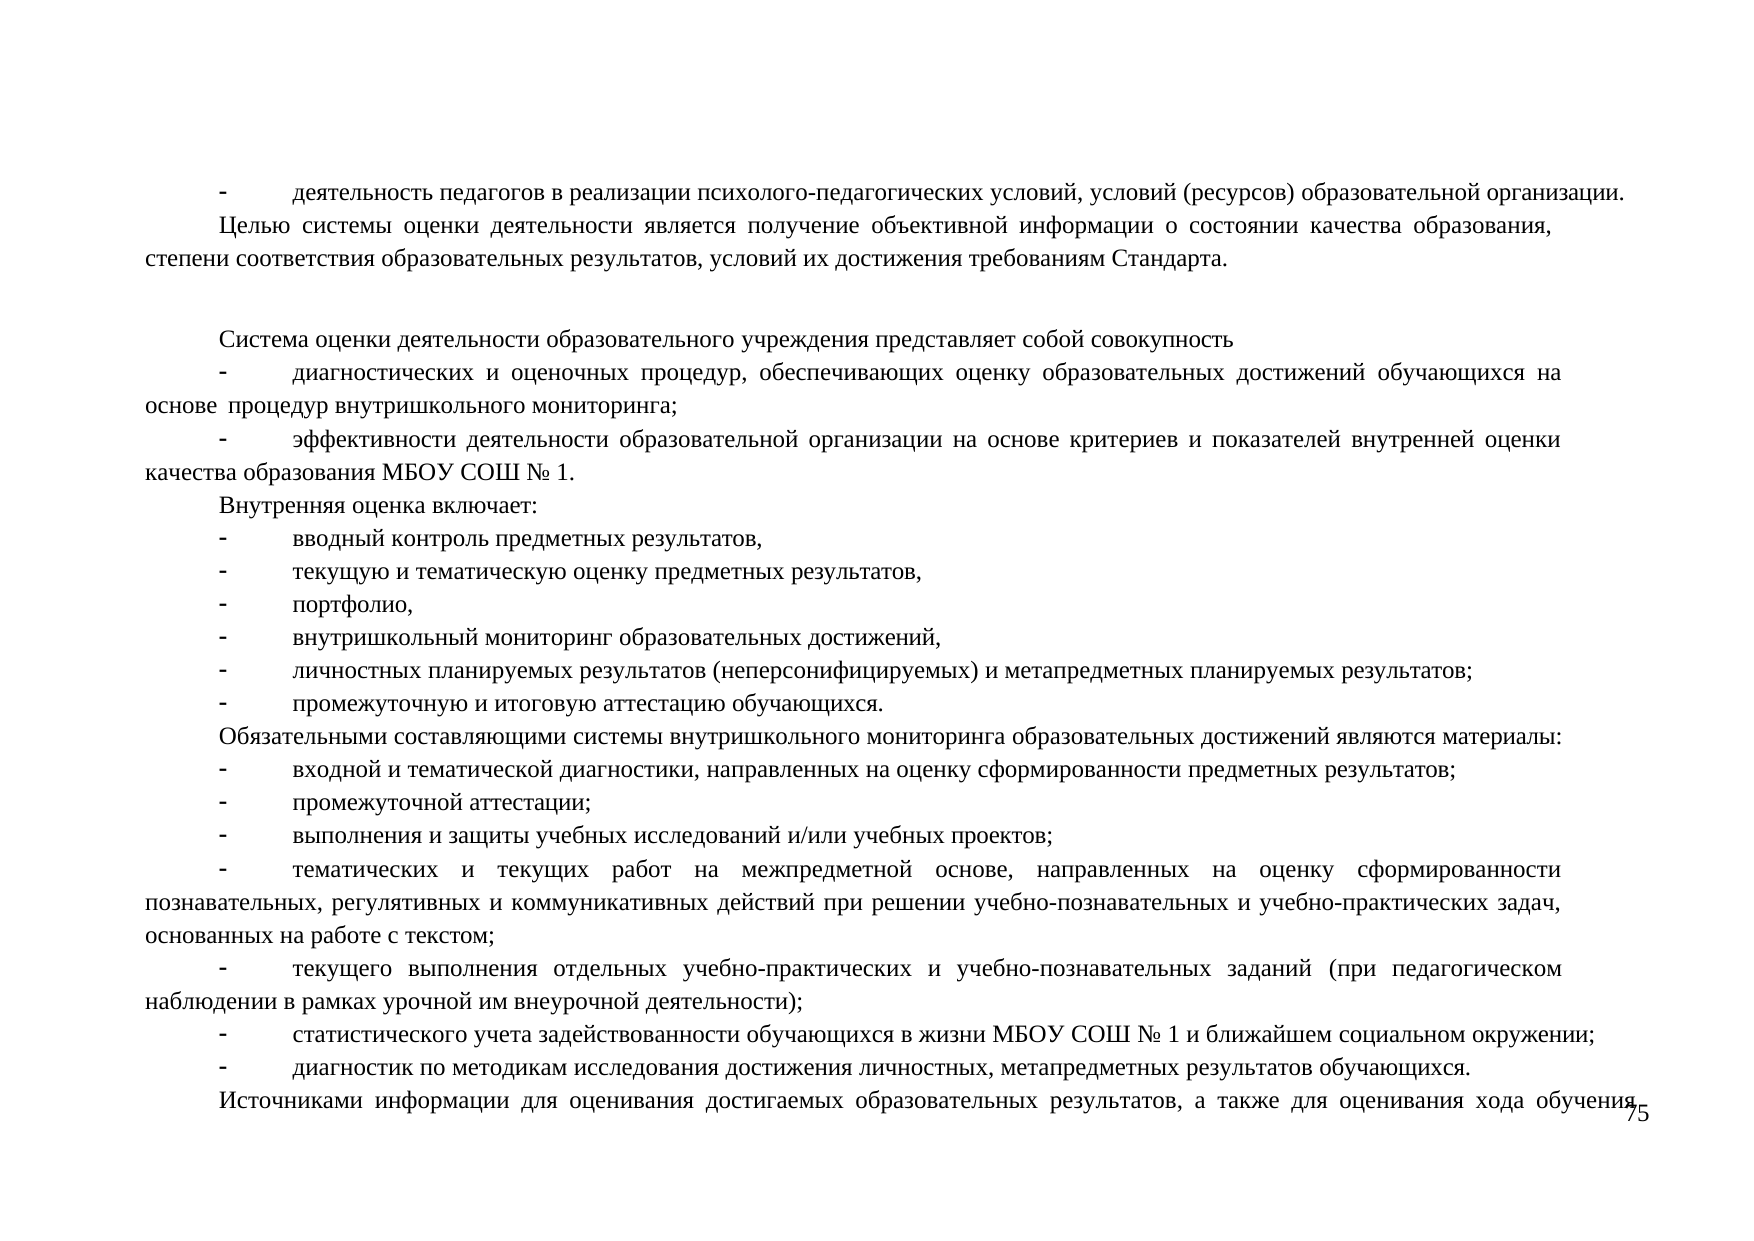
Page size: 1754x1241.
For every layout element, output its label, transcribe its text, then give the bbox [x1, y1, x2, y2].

list входной и тематической диагностики, направленных на оценку сформированности предметных результатов; [219, 754, 1636, 783]
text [219, 1085, 1636, 1114]
text Обязательными составляющими системы внутришкольного мониторинга образовательных достижений являются материалы: [219, 721, 1636, 750]
list выполнения и защиты учебных исследований и/или учебных проектов; [219, 820, 1636, 849]
list портфолио, [219, 589, 1636, 618]
list диагностик по методикам исследования достижения личностных, метапредметных результатов обучающихся. [219, 1052, 1636, 1081]
list текущую и тематическую оценку предметных результатов, [219, 556, 1636, 585]
list диагностических и оценочных процедур, обеспечивающих оценку образовательных достижений обучающихся на основе процедур внутришкольного мониторинга; [145, 357, 1561, 419]
text Система оценки деятельности образовательного учреждения представляет собой совокупность [219, 324, 1636, 353]
text Внутренняя оценка включает: [219, 490, 1636, 518]
list промежуточной аттестации; [219, 787, 1636, 816]
list тематических и текущих работ на межпредметной основе, направленных на оценку сформированности познавательных, регулятивных и коммуникативных действий при решении учебно-познавательных и учебно-практических задач, основанных на работе с текстом; [145, 854, 1562, 948]
list эффективности деятельности образовательной организации на основе критериев и показателей внутренней оценки качества образования МБОУ СОШ № 1. [145, 424, 1561, 485]
list вводный контроль предметных результатов, [219, 523, 1636, 552]
text Целью системы оценки деятельности является получение объективной информации о состоянии качества образования, степени соответствия образовательных результатов, условий их достижения требованиям Стандарта. [145, 210, 1553, 272]
list статистического учета задействованности обучающихся в жизни МБОУ СОШ № 1 и ближайшем социальном окружении; [219, 1019, 1636, 1048]
list деятельность педагогов в реализации психолого-педагогических условий, условий (ресурсов) образовательной организации. [219, 177, 1636, 206]
list личностных планируемых результатов (неперсонифицируемых) и метапредметных планируемых результатов; [219, 655, 1636, 684]
list внутришкольный мониторинг образовательных достижений, [219, 622, 1636, 651]
list промежуточную и итоговую аттестацию обучающихся. [219, 688, 1636, 717]
list текущего выполнения отдельных учебно-практических и учебно-познавательных заданий (при педагогическом наблюдении в рамках урочной им внеурочной деятельности); [145, 953, 1562, 1015]
